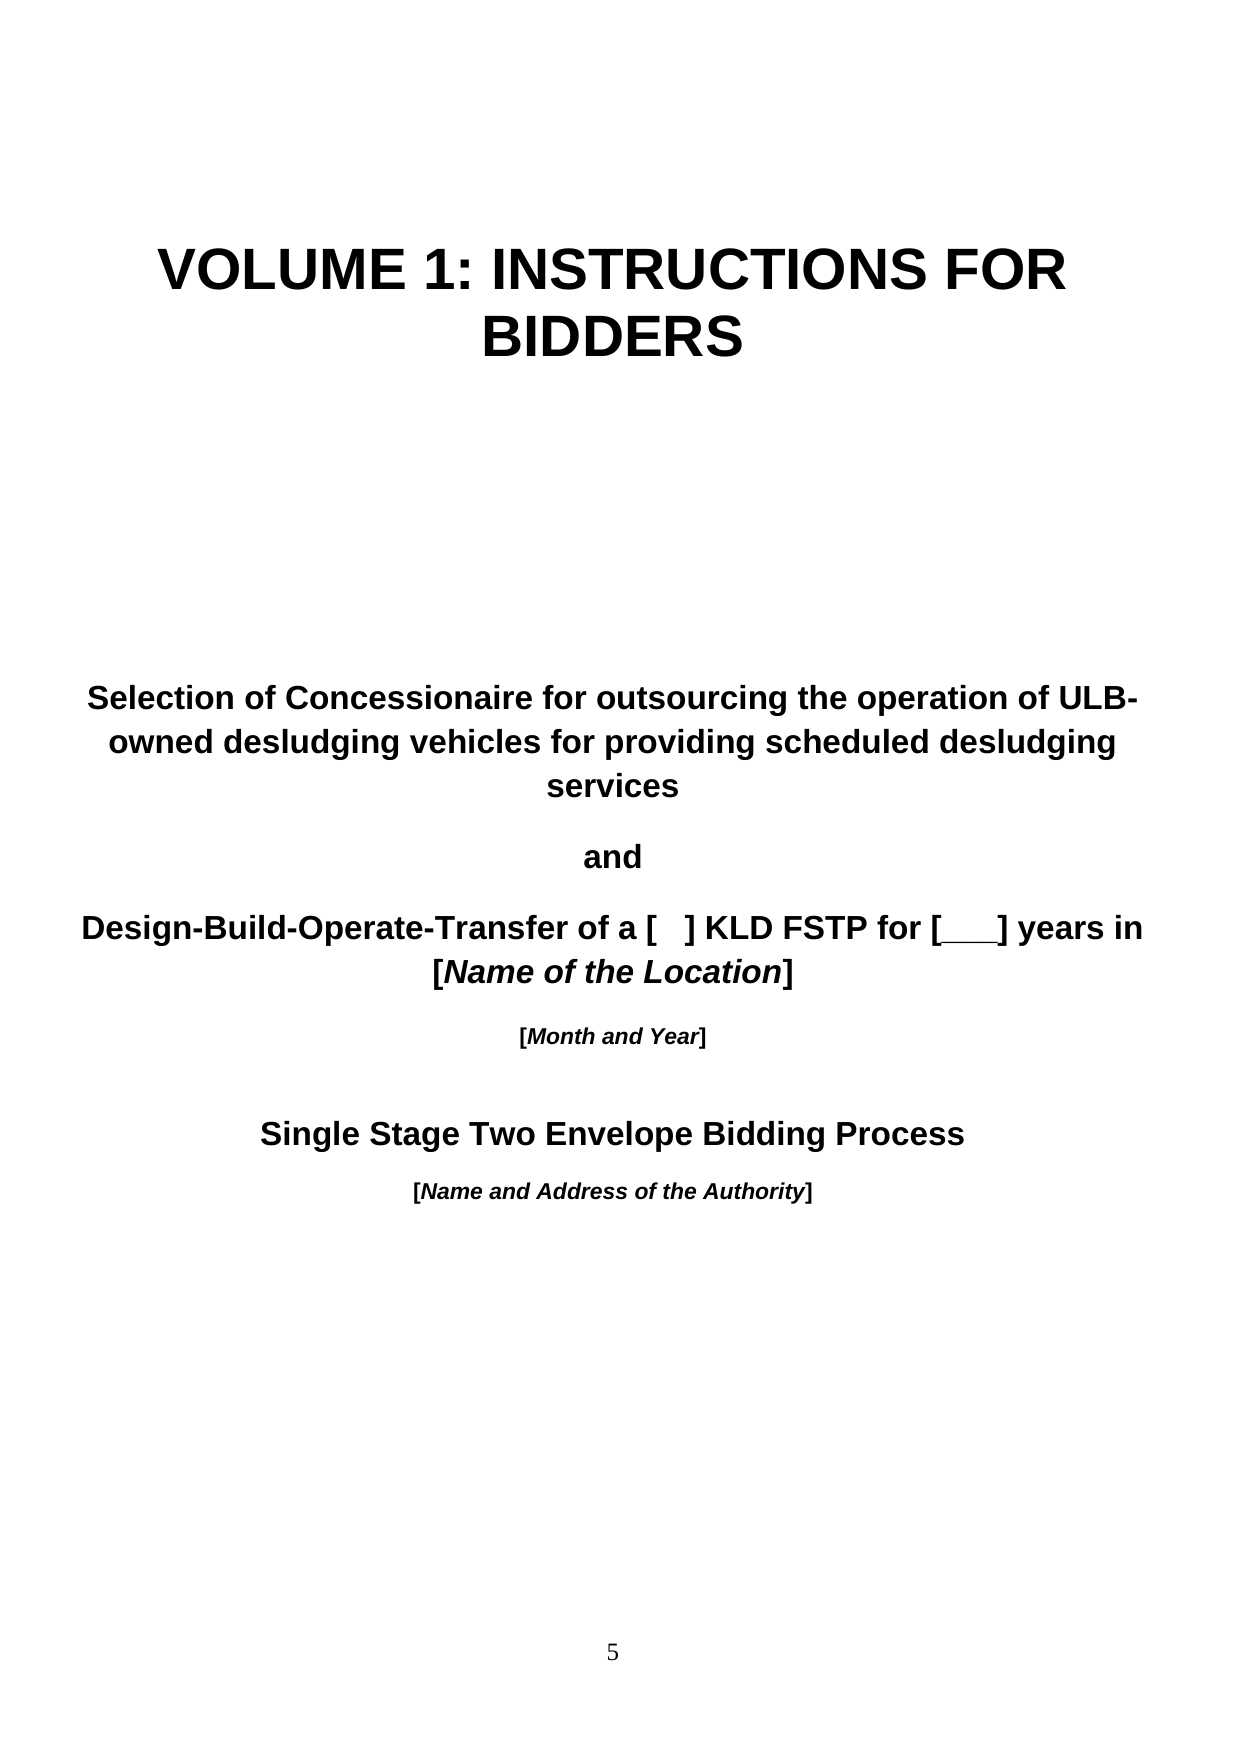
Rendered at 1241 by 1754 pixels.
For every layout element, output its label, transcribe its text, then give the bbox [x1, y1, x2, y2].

text Single Stage Two Envelope Bidding Process [74, 1113, 1152, 1152]
subtitle VOLUME 1: INSTRUCTIONS FOR BIDDERS [74, 235, 1152, 369]
text Design-Build-Operate-Transfer of a [ ] KLD FSTP for [___] years in [Name of the Location] [74, 908, 1152, 990]
text Selection of Concessionaire for outsourcing the operation of ULB-owned desludging vehicles for providing scheduled desludging services [74, 678, 1152, 805]
text and [74, 837, 1152, 876]
text [Name and Address of the Authority] [74, 1178, 1152, 1205]
text [Month and Year] [74, 1023, 1152, 1049]
